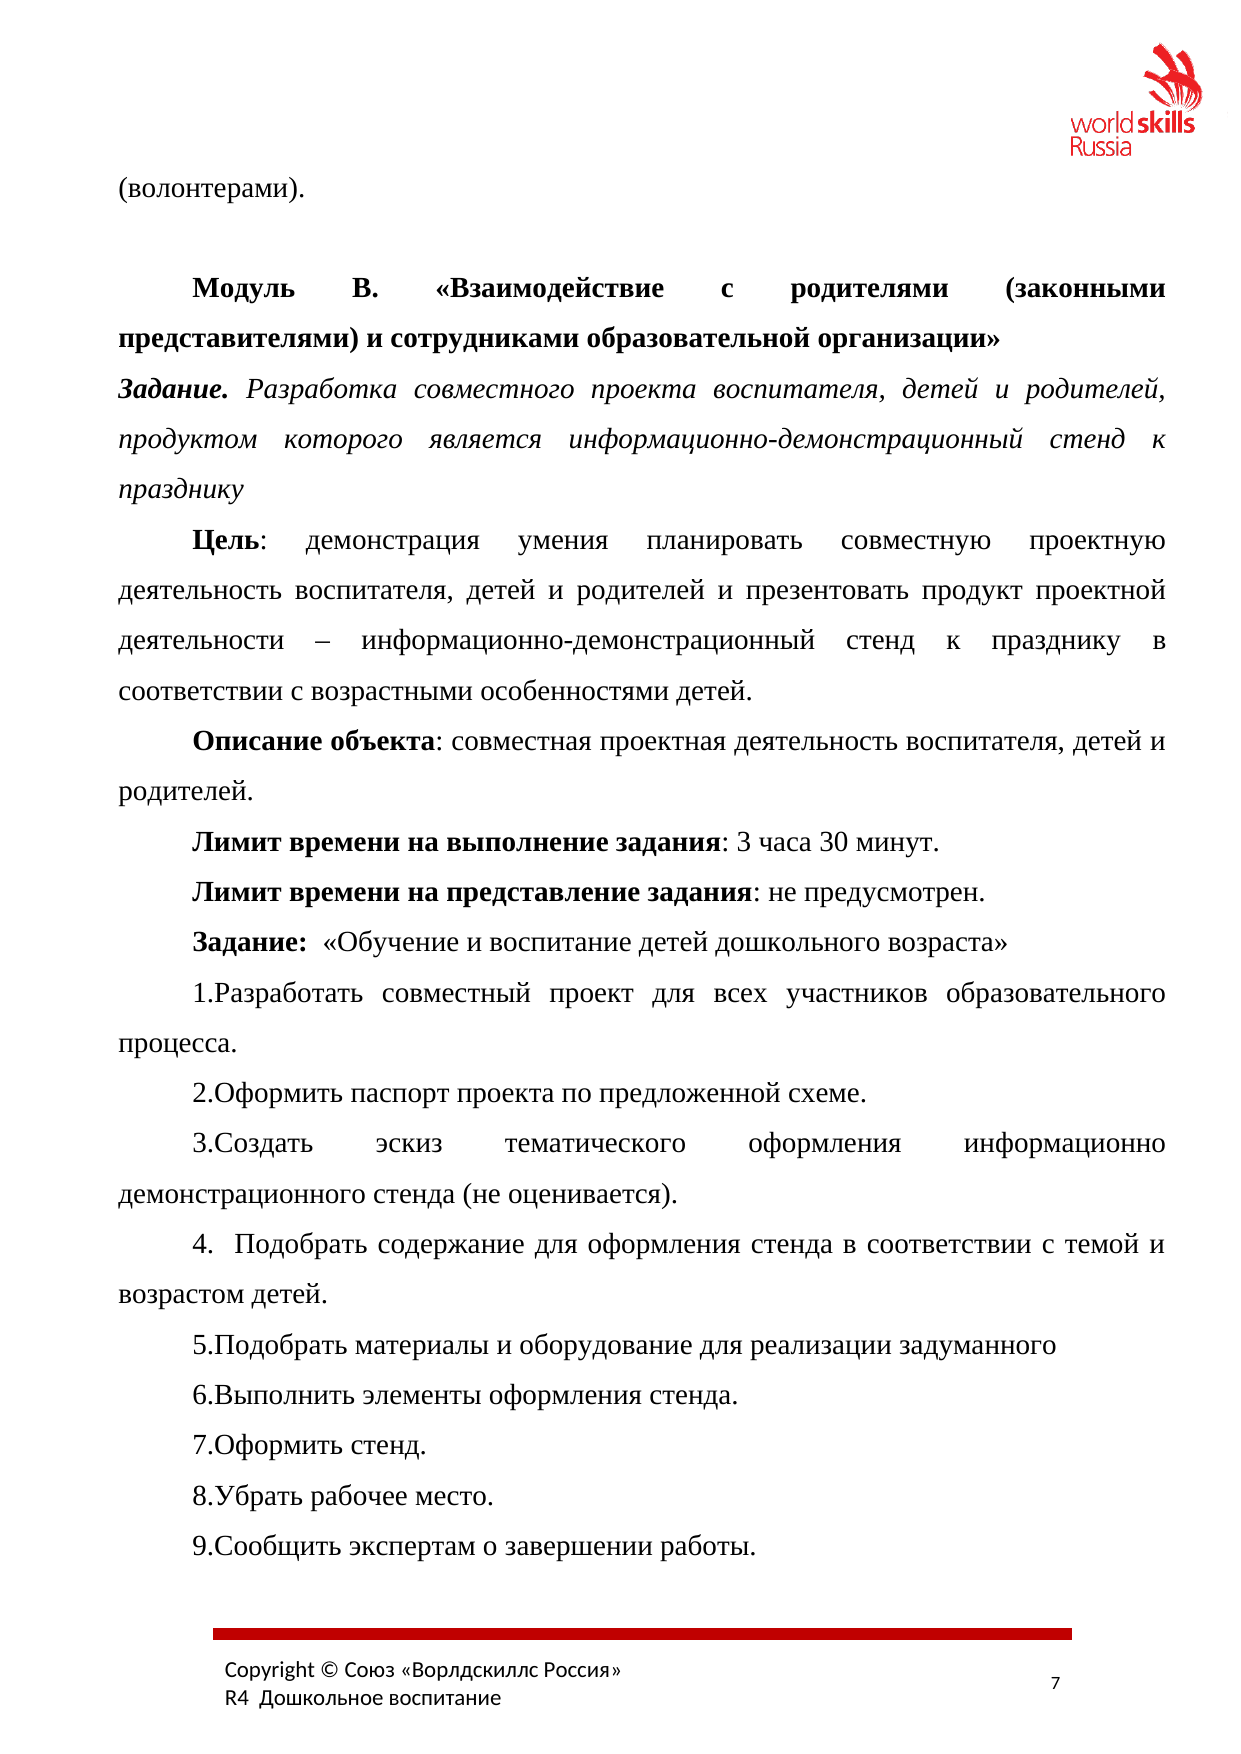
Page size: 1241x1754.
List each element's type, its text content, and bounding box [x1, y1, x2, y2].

picture [1071, 42, 1228, 156]
text 2.Оформить паспорт проекта по предложенной схеме. [118, 1075, 1166, 1109]
text 9.Сообщить экспертам о завершении работы. [118, 1528, 1166, 1562]
text Описание объекта: совместная проектная деятельность воспитателя, детей и родителей. [118, 723, 1166, 807]
text Лимит времени на выполнение задания: 3 часа 30 минут. [118, 824, 1166, 857]
text 4. Подобрать содержание для оформления стенда в соответствии с темой и возрастом детей. [118, 1226, 1166, 1310]
text 5.Подобрать материалы и оборудование для реализации задуманного [118, 1327, 1166, 1360]
text 8.Убрать рабочее место. [118, 1478, 1166, 1511]
text Цель: демонстрация умения планировать совместную проектную деятельность воспитателя, детей и родителей и презентовать продукт проектной деятельности – информационно-демонстрационный стенд к празднику в соответствии с возрастными особенностями детей. [118, 522, 1166, 706]
text 7.Оформить стенд. [118, 1427, 1166, 1461]
text Модуль В. «Взаимодействие с родителями (законными представителями) и сотрудниками образовательной организации» [118, 270, 1166, 354]
text 6.Выполнить элементы оформления стенда. [118, 1377, 1166, 1411]
list Демонстрация интегрированного занятия с детьми дошкольного возраста (волонтерами). [118, 170, 1166, 203]
text Лимит времени на представление задания: не предусмотрен. [118, 874, 1166, 908]
list Задание. Разработка совместного проекта воспитателя, детей и родителей, продуктом которого является информационно-демонстрационный стенд к празднику [118, 371, 1166, 505]
text Задание: «Обучение и воспитание детей дошкольного возраста» [118, 924, 1166, 958]
text 3.Создать эскиз тематического оформления информационно демонстрационного стенда (не оценивается). [118, 1126, 1166, 1209]
text 1.Разработать совместный проект для всех участников образовательного процесса. [118, 975, 1166, 1058]
